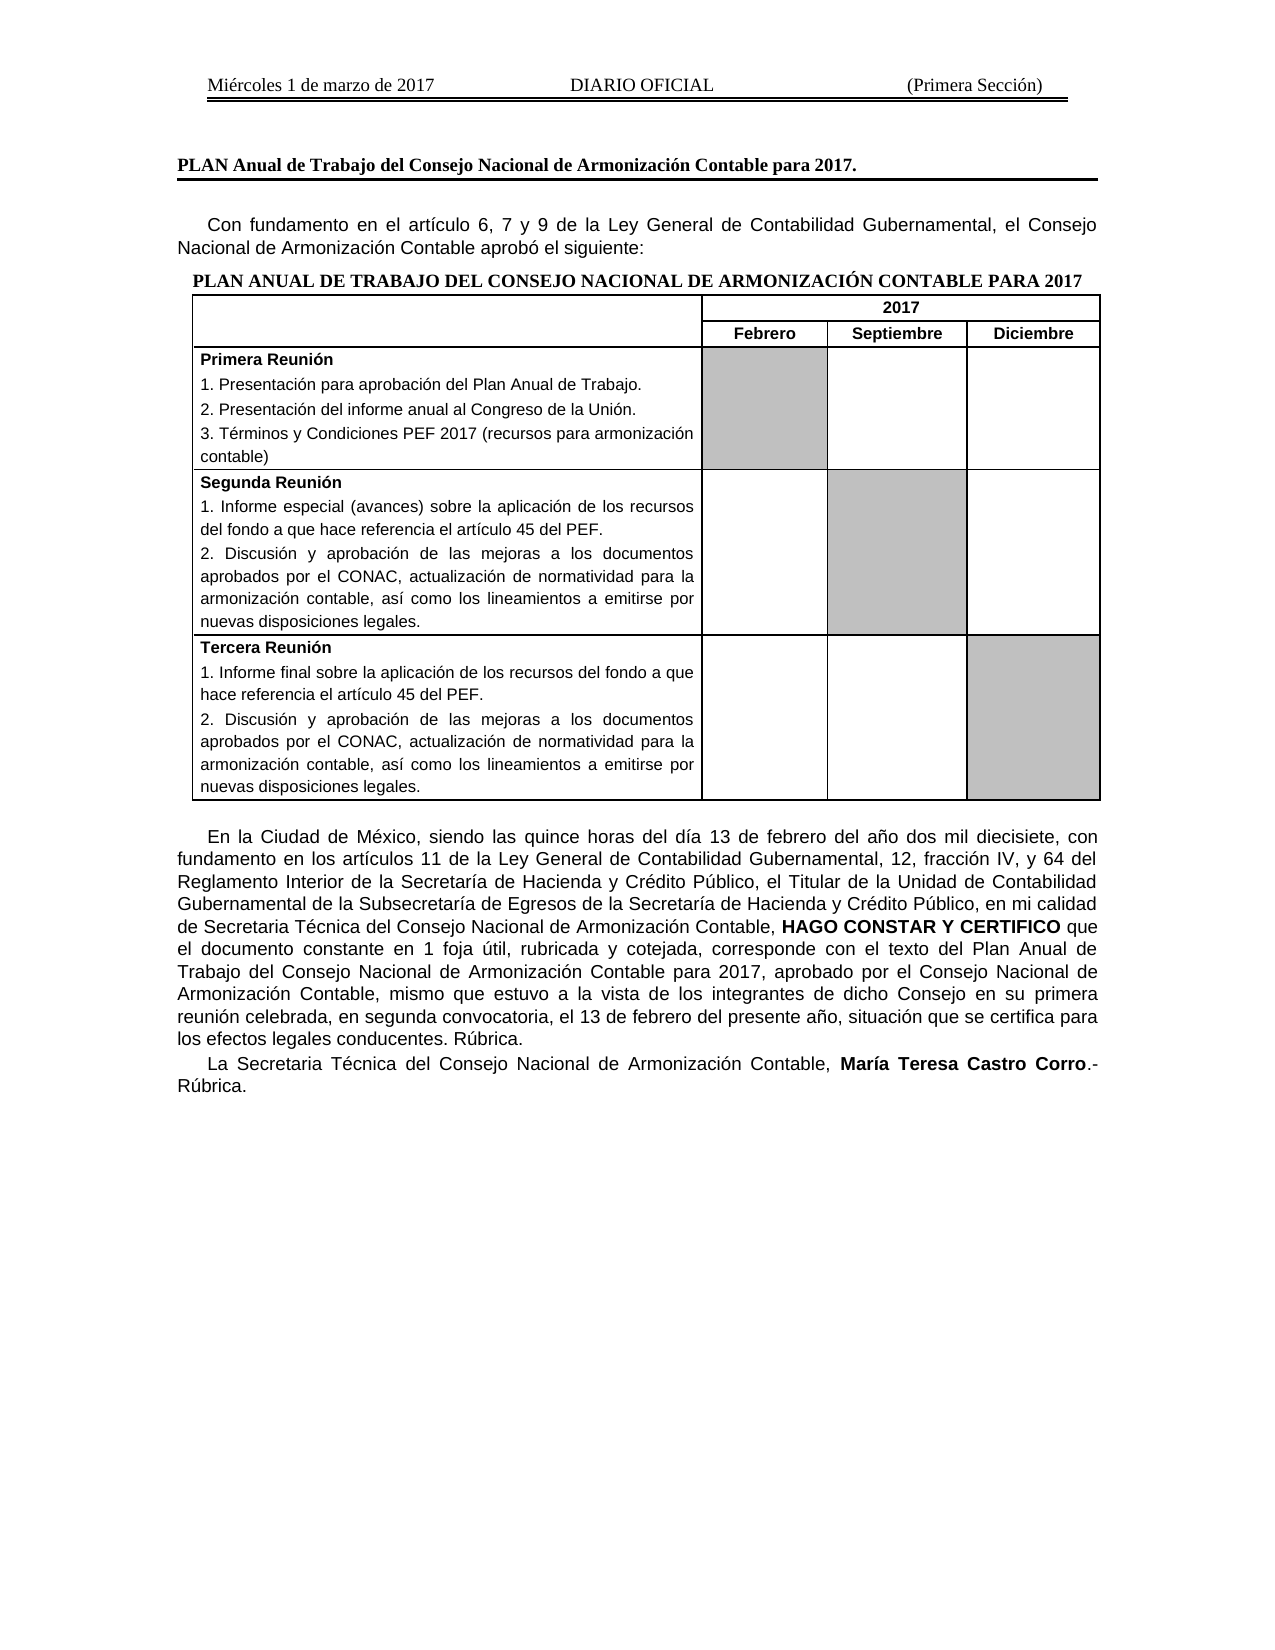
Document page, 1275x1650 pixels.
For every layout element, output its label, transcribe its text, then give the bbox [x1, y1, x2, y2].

text La Secretaria Técnica del Consejo Nacional de Armonización Contable, María Teresa Castro Corro.- Rúbrica. [177, 1052, 1098, 1097]
table_cell Segunda Reunión 1. Informe especial (avances) sobre la aplicación de los recursos del fondo a que hace referencia el artículo 45 del PEF. 2. Discusión y aprobación de las mejoras a los documentos aprobados por el CONAC, actualización de normatividad para la armonización contable, así como los lineamientos a emitirse por nuevas disposiciones legales. [193, 470, 701, 634]
table_cell Primera Reunión 1. Presentación para aprobación del Plan Anual de Trabajo. 2. Presentación del informe anual al Congreso de la Unión. 3. Términos y Condiciones PEF 2017 (recursos para armonización contable) [193, 347, 701, 469]
table_cell [703, 636, 827, 799]
table_cell [968, 348, 1099, 469]
text PLAN ANUAL DE TRABAJO DEL CONSEJO NACIONAL DE ARMONIZACIÓN CONTABLE PARA 2017 [177, 269, 1098, 292]
table_cell [828, 636, 966, 799]
text PLAN Anual de Trabajo del Consejo Nacional de Armonización Contable para 2017. [177, 154, 1098, 178]
table_cell Tercera Reunión 1. Informe final sobre la aplicación de los recursos del fondo a que hace referencia el artículo 45 del PEF. 2. Discusión y aprobación de las mejoras a los documentos aprobados por el CONAC, actualización de normatividad para la armonización contable, así como los lineamientos a emitirse por nuevas disposiciones legales. [193, 635, 701, 799]
table_cell [968, 470, 1099, 634]
table_cell Septiembre [828, 322, 966, 346]
table_cell Diciembre [968, 322, 1099, 346]
text Con fundamento en el artículo 6, 7 y 9 de la Ley General de Contabilidad Gubernamental, el Consejo Nacional de Armonización Contable aprobó el siguiente: [177, 214, 1098, 259]
table_header 2017 [703, 296, 1099, 320]
text En la Ciudad de México, siendo las quince horas del día 13 de febrero del año dos mil diecisiete, con fundamento en los artículos 11 de la Ley General de Contabilidad Gubernamental, 12, fracción IV, y 64 del Reglamento Interior de la Secretaría de Hacienda y Crédito Público, el Titular de la Unidad de Contabilidad Gubernamental de la Subsecretaría de Egresos de la Secretaría de Hacienda y Crédito Público, en mi calidad de Secretaria Técnica del Consejo Nacional de Armonización Contable, HAGO CONSTAR Y CERTIFICO que el documento constante en 1 foja útil, rubricada y cotejada, corresponde con el texto del Plan Anual de Trabajo del Consejo Nacional de Armonización Contable para 2017, aprobado por el Consejo Nacional de Armonización Contable, mismo que estuvo a la vista de los integrantes de dicho Consejo en su primera reunión celebrada, en segunda convocatoria, el 13 de febrero del presente año, situación que se certifica para los efectos legales conducentes. Rúbrica. [177, 825, 1098, 1050]
table_cell [968, 636, 1099, 799]
table_cell [703, 348, 827, 469]
table_cell [703, 470, 827, 634]
table_header [193, 296, 701, 346]
table_cell Febrero [703, 322, 827, 346]
table_cell [828, 348, 966, 469]
table_cell [828, 470, 966, 634]
